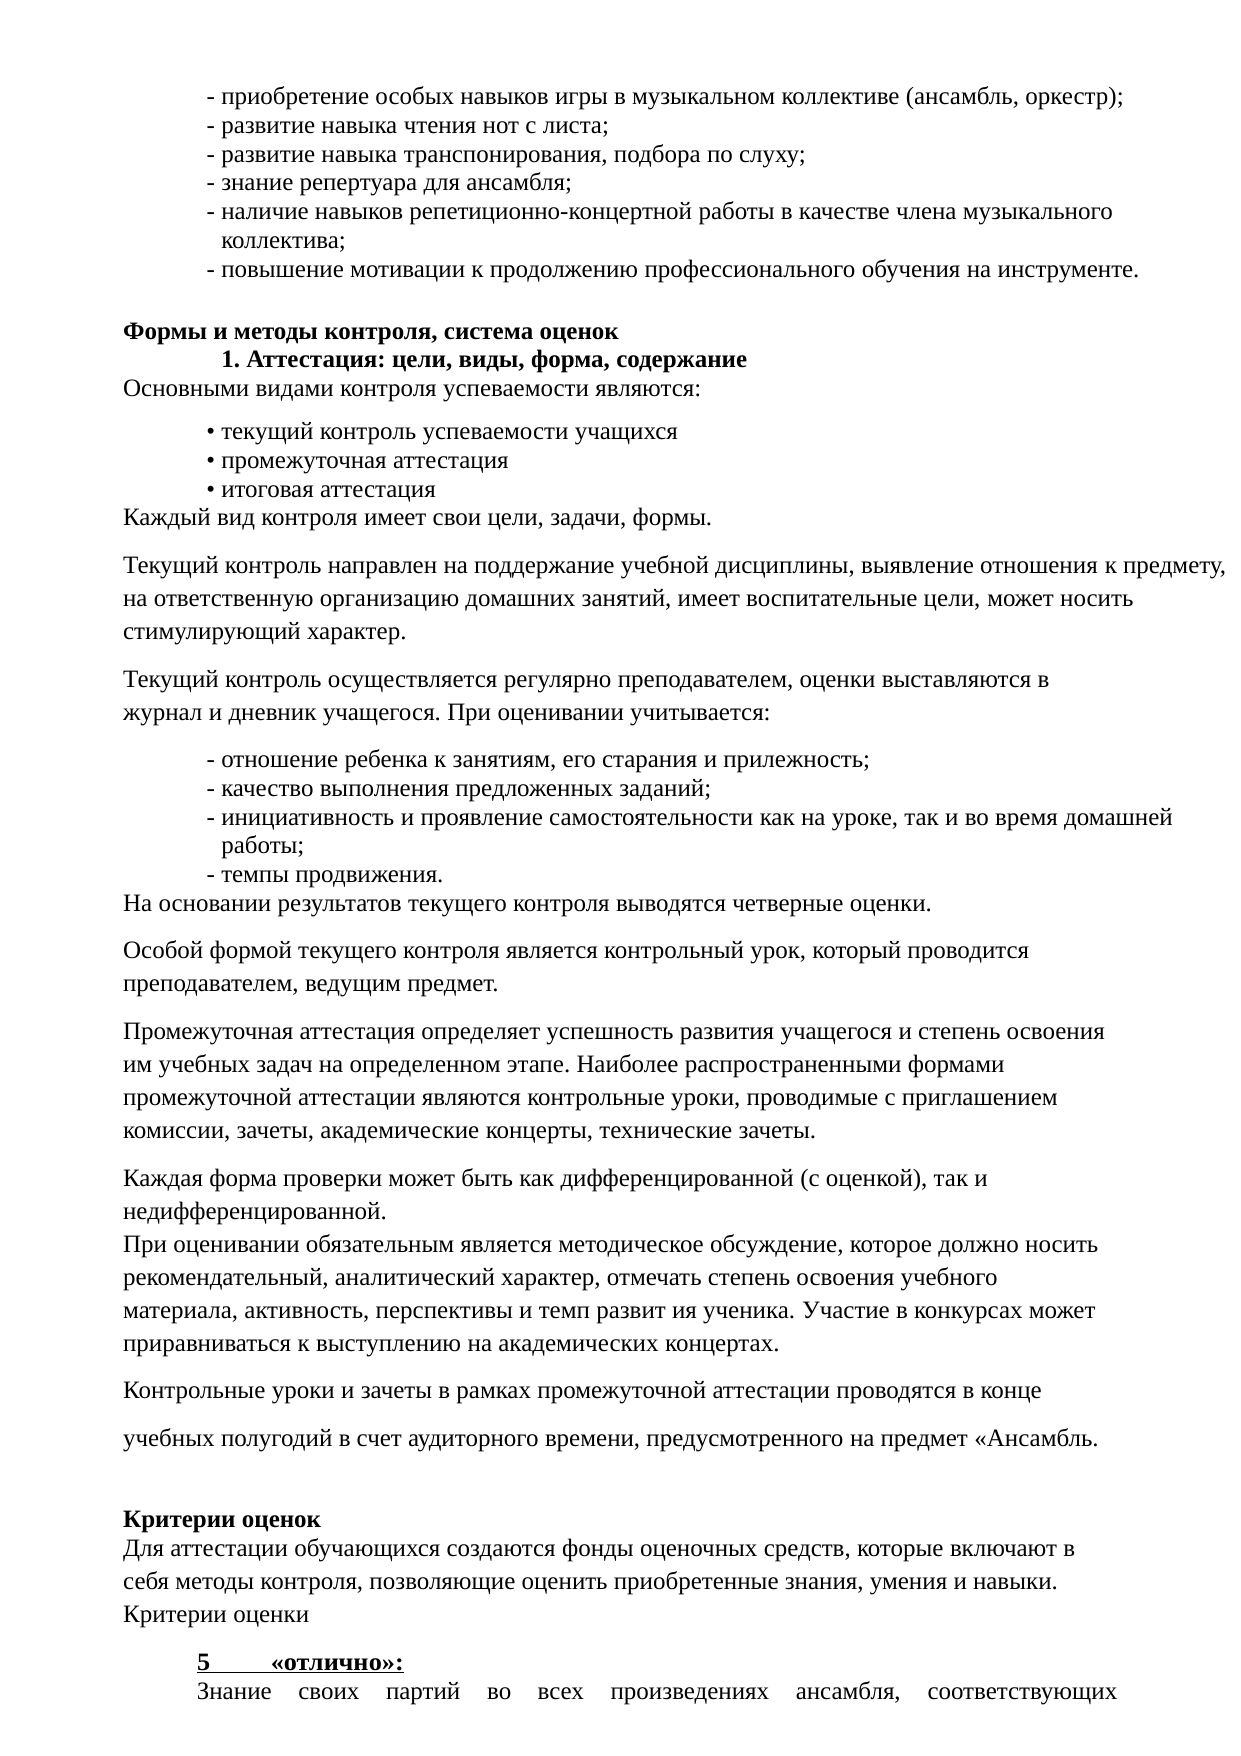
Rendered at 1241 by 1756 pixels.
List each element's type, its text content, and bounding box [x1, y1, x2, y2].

list промежуточная аттестация [206, 445, 1240, 474]
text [123, 1676, 1118, 1705]
text Основными видами контроля успеваемости являются: [123, 373, 1240, 402]
list инициативность и проявление самостоятельности как на уроке, так и во время домашней работы; [206, 802, 1240, 859]
text 5 «отлично»: [197, 1647, 1240, 1676]
text Текущий контроль осуществляется регулярно преподавателем, оценки выставляются в журнал и дневник учащегося. При оценивании учитывается: [123, 664, 1083, 726]
list итоговая аттестация [206, 474, 1240, 502]
list Формы и методы контроля, система оценок [123, 316, 1240, 344]
text Каждый вид контроля имеет свои цели, задачи, формы. [123, 502, 1240, 531]
text Промежуточная аттестация определяет успешность развития учащегося и степень освоения им учебных задач на определенном этапе. Наиболее распространенными формами промежуточной аттестации являются контрольные уроки, проводимые с приглашением комиссии, зачеты, академические концерты, технические зачеты. [123, 1016, 1108, 1144]
list наличие навыков репетиционно-концертной работы в качестве члена музыкального коллектива; [206, 196, 1240, 254]
text учебных полугодий в счет аудиторного времени, предусмотренного на предмет «Ансамбль. [123, 1423, 1240, 1452]
list приобретение особых навыков игры в музыкальном коллективе (ансамбль, оркестр); [206, 81, 1240, 110]
text Текущий контроль направлен на поддержание учебной дисциплины, выявление отношения к предмету, на ответственную организацию домашних занятий, имеет воспитательные цели, может носить стимулирующий характер. [123, 550, 1240, 645]
text Для аттестации обучающихся создаются фонды оценочных средств, которые включают в себя методы контроля, позволяющие оценить приобретенные знания, умения и навыки. Критерии оценки [123, 1533, 1083, 1628]
list качество выполнения предложенных заданий; [206, 773, 1240, 802]
list темпы продвижения. [206, 859, 1240, 888]
list развитие навыка чтения нот с листа; [206, 110, 1240, 139]
list знание репертуара для ансамбля; [206, 167, 1240, 196]
list развитие навыка транспонирования, подбора по слуху; [206, 139, 1240, 167]
text При оценивании обязательным является методическое обсуждение, которое должно носить рекомендательный, аналитический характер, отмечать степень освоения учебного материала, активность, перспективы и темп развит ия ученика. Участие в конкурсах может приравниваться к выступлению на академических концертах. [123, 1229, 1107, 1357]
text Контрольные уроки и зачеты в рамках промежуточной аттестации проводятся в конце [123, 1376, 1240, 1404]
text Каждая форма проверки может быть как дифференцированной (с оценкой), так и недифференцированной. [123, 1163, 994, 1225]
list Критерии оценок [123, 1504, 1240, 1533]
list текущий контроль успеваемости учащихся [206, 416, 1240, 445]
list отношение ребенка к занятиям, его старания и прилежность; [206, 744, 1240, 773]
text Особой формой текущего контроля является контрольный урок, который проводится преподавателем, ведущим предмет. [123, 936, 1039, 997]
list повышение мотивации к продолжению профессионального обучения на инструменте. [206, 254, 1240, 282]
text На основании результатов текущего контроля выводятся четверные оценки. [123, 888, 1240, 917]
list Аттестация: цели, виды, форма, содержание [221, 344, 1240, 373]
